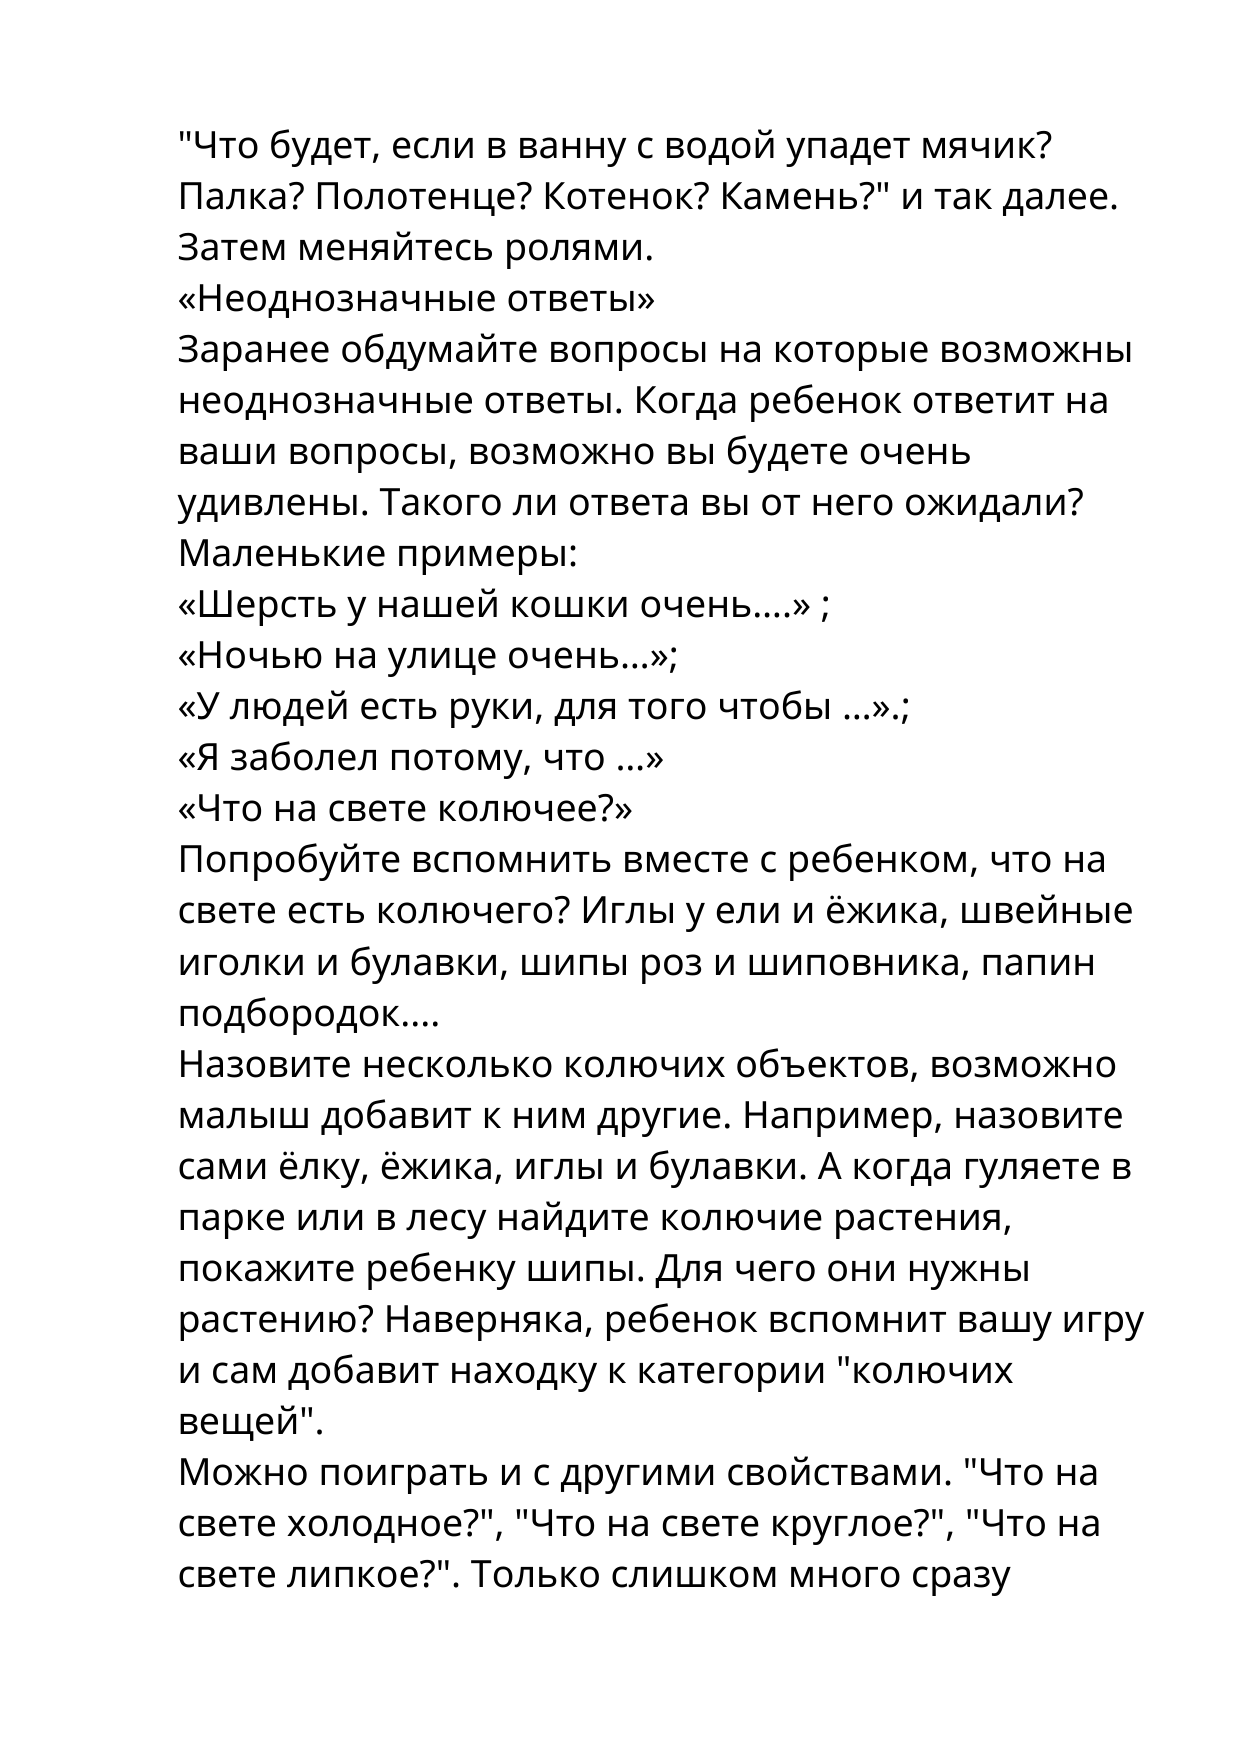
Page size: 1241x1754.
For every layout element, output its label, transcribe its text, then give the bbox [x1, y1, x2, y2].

text «Шерсть у нашей кошки очень….» ; [177, 577, 1152, 628]
text «Ночью на улице очень…»; [177, 628, 1152, 679]
text Назовите несколько колючих объектов, возможно малыш добавит к ним другие. Например, назовите сами ёлку, ёжика, иглы и булавки. А когда гуляете в парке или в лесу найдите колючие растения, покажите ребенку шипы. Для чего они нужны растению? Наверняка, ребенок вспомнит вашу игру и сам добавит находку к категории "колючих вещей". [177, 1037, 1152, 1445]
text «Я заболел потому, что …» [177, 731, 1152, 782]
text «У людей есть руки, для того чтобы …».; [177, 679, 1152, 731]
text Попробуйте вспомнить вместе с ребенком, что на свете есть колючего? Иглы у ели и ёжика, швейные иголки и булавки, шипы роз и шиповника, папин подбородок.... [177, 833, 1152, 1037]
text Заранее обдумайте вопросы на которые возможны неоднозначные ответы. Когда ребенок ответит на ваши вопросы, возможно вы будете очень удивлены. Такого ли ответа вы от него ожидали? [177, 322, 1152, 526]
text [177, 1445, 1152, 1598]
text «Что на свете колючее?» [177, 782, 1152, 833]
text «Неоднозначные ответы» [177, 271, 1152, 322]
text "Что будет, если в ванну с водой упадет мячик? Палка? Полотенце? Котенок? Камень?" и так далее. Затем меняйтесь ролями. [177, 118, 1152, 271]
text Маленькие примеры: [177, 526, 1152, 577]
